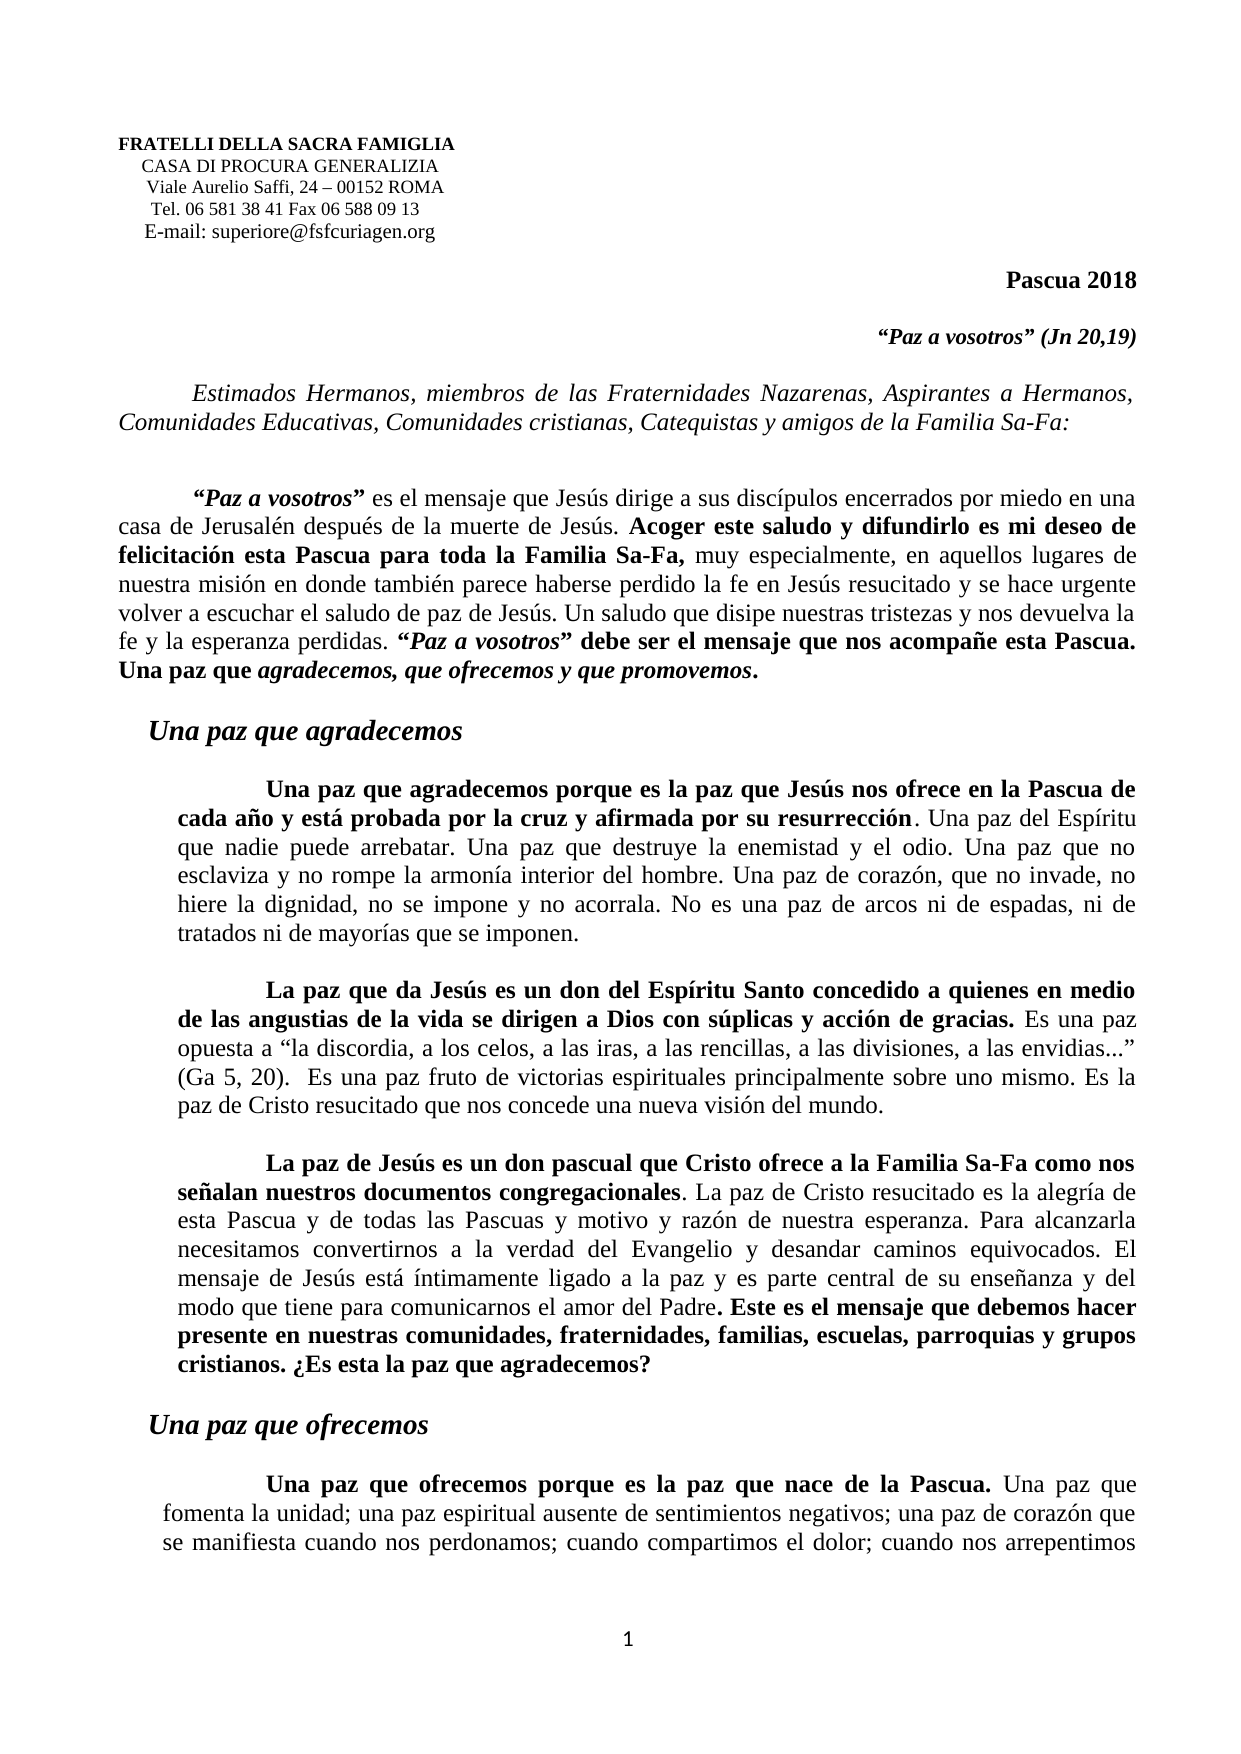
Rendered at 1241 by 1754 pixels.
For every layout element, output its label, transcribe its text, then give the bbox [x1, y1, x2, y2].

text “Paz a vosotros” (Jn 20,19) [118, 323, 1137, 349]
text “Paz a vosotros” es el mensaje que Jesús dirige a sus discípulos encerrados por miedo en una casa de Jerusalén después de la muerte de Jesús. Acoger este saludo y difundirlo es mi deseo de felicitación esta Pascua para toda la Familia Sa-Fa, muy especialmente, en aquellos lugares de nuestra misión en donde también parece haberse perdido la fe en Jesús resucitado y se hace urgente volver a escuchar el saludo de paz de Jesús. Un saludo que disipe nuestras tristezas y nos devuelva la fe y la esperanza perdidas. “Paz a vosotros” debe ser el mensaje que nos acompañe esta Pascua. Una paz que agradecemos, que ofrecemos y que promovemos. [118, 483, 1137, 684]
text La paz que da Jesús es un don del Espíritu Santo concedido a quienes en medio de las angustias de la vida se dirigen a Dios con súplicas y acción de gracias. Es una paz opuesta a “la discordia, a los celos, a las iras, a las rencillas, a las divisiones, a las envidias...” (Ga 5, 20). Es una paz fruto de victorias espirituales principalmente sobre uno mismo. Es la paz de Cristo resucitado que nos concede una nueva visión del mundo. [177, 976, 1137, 1119]
text E-mail: superiore@fsfcuriagen.org [118, 219, 1137, 243]
text Pascua 2018 [118, 265, 1137, 293]
text Estimados Hermanos, miembros de las Fraternidades Nazarenas, Aspirantes a Hermanos, Comunidades Educativas, Comunidades cristianas, Catequistas y amigos de la Familia Sa-Fa: [118, 378, 1137, 436]
text Viale Aurelio Saffi, 24 – 00152 ROMA [118, 176, 1137, 198]
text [162, 1469, 1137, 1555]
text Tel. 06 581 38 41 Fax 06 588 09 13 [118, 198, 1137, 219]
text La paz de Jesús es un don pascual que Cristo ofrece a la Familia Sa-Fa como nos señalan nuestros documentos congregacionales. La paz de Cristo resucitado es la alegría de esta Pascua y de todas las Pascuas y motivo y razón de nuestra esperanza. Para alcanzarla necesitamos convertirnos a la verdad del Evangelio y desandar caminos equivocados. El mensaje de Jesús está íntimamente ligado a la paz y es parte central de su enseñanza y del modo que tiene para comunicarnos el amor del Padre. Este es el mensaje que debemos hacer presente en nuestras comunidades, fraternidades, familias, escuelas, parroquias y grupos cristianos. ¿Es esta la paz que agradecemos? [177, 1148, 1137, 1378]
text CASA DI PROCURA GENERALIZIA [118, 154, 1137, 176]
text Una paz que ofrecemos [148, 1407, 1137, 1440]
text Una paz que agradecemos porque es la paz que Jesús nos ofrece en la Pascua de cada año y está probada por la cruz y afirmada por su resurrección. Una paz del Espíritu que nadie puede arrebatar. Una paz que destruye la enemistad y el odio. Una paz que no esclaviza y no rompe la armonía interior del hombre. Una paz de corazón, que no invade, no hiere la dignidad, no se impone y no acorrala. No es una paz de arcos ni de espadas, ni de tratados ni de mayorías que se imponen. [177, 774, 1137, 947]
text Una paz que agradecemos [148, 713, 1137, 746]
text FRATELLI DELLA SACRA FAMIGLIA [118, 133, 1137, 154]
